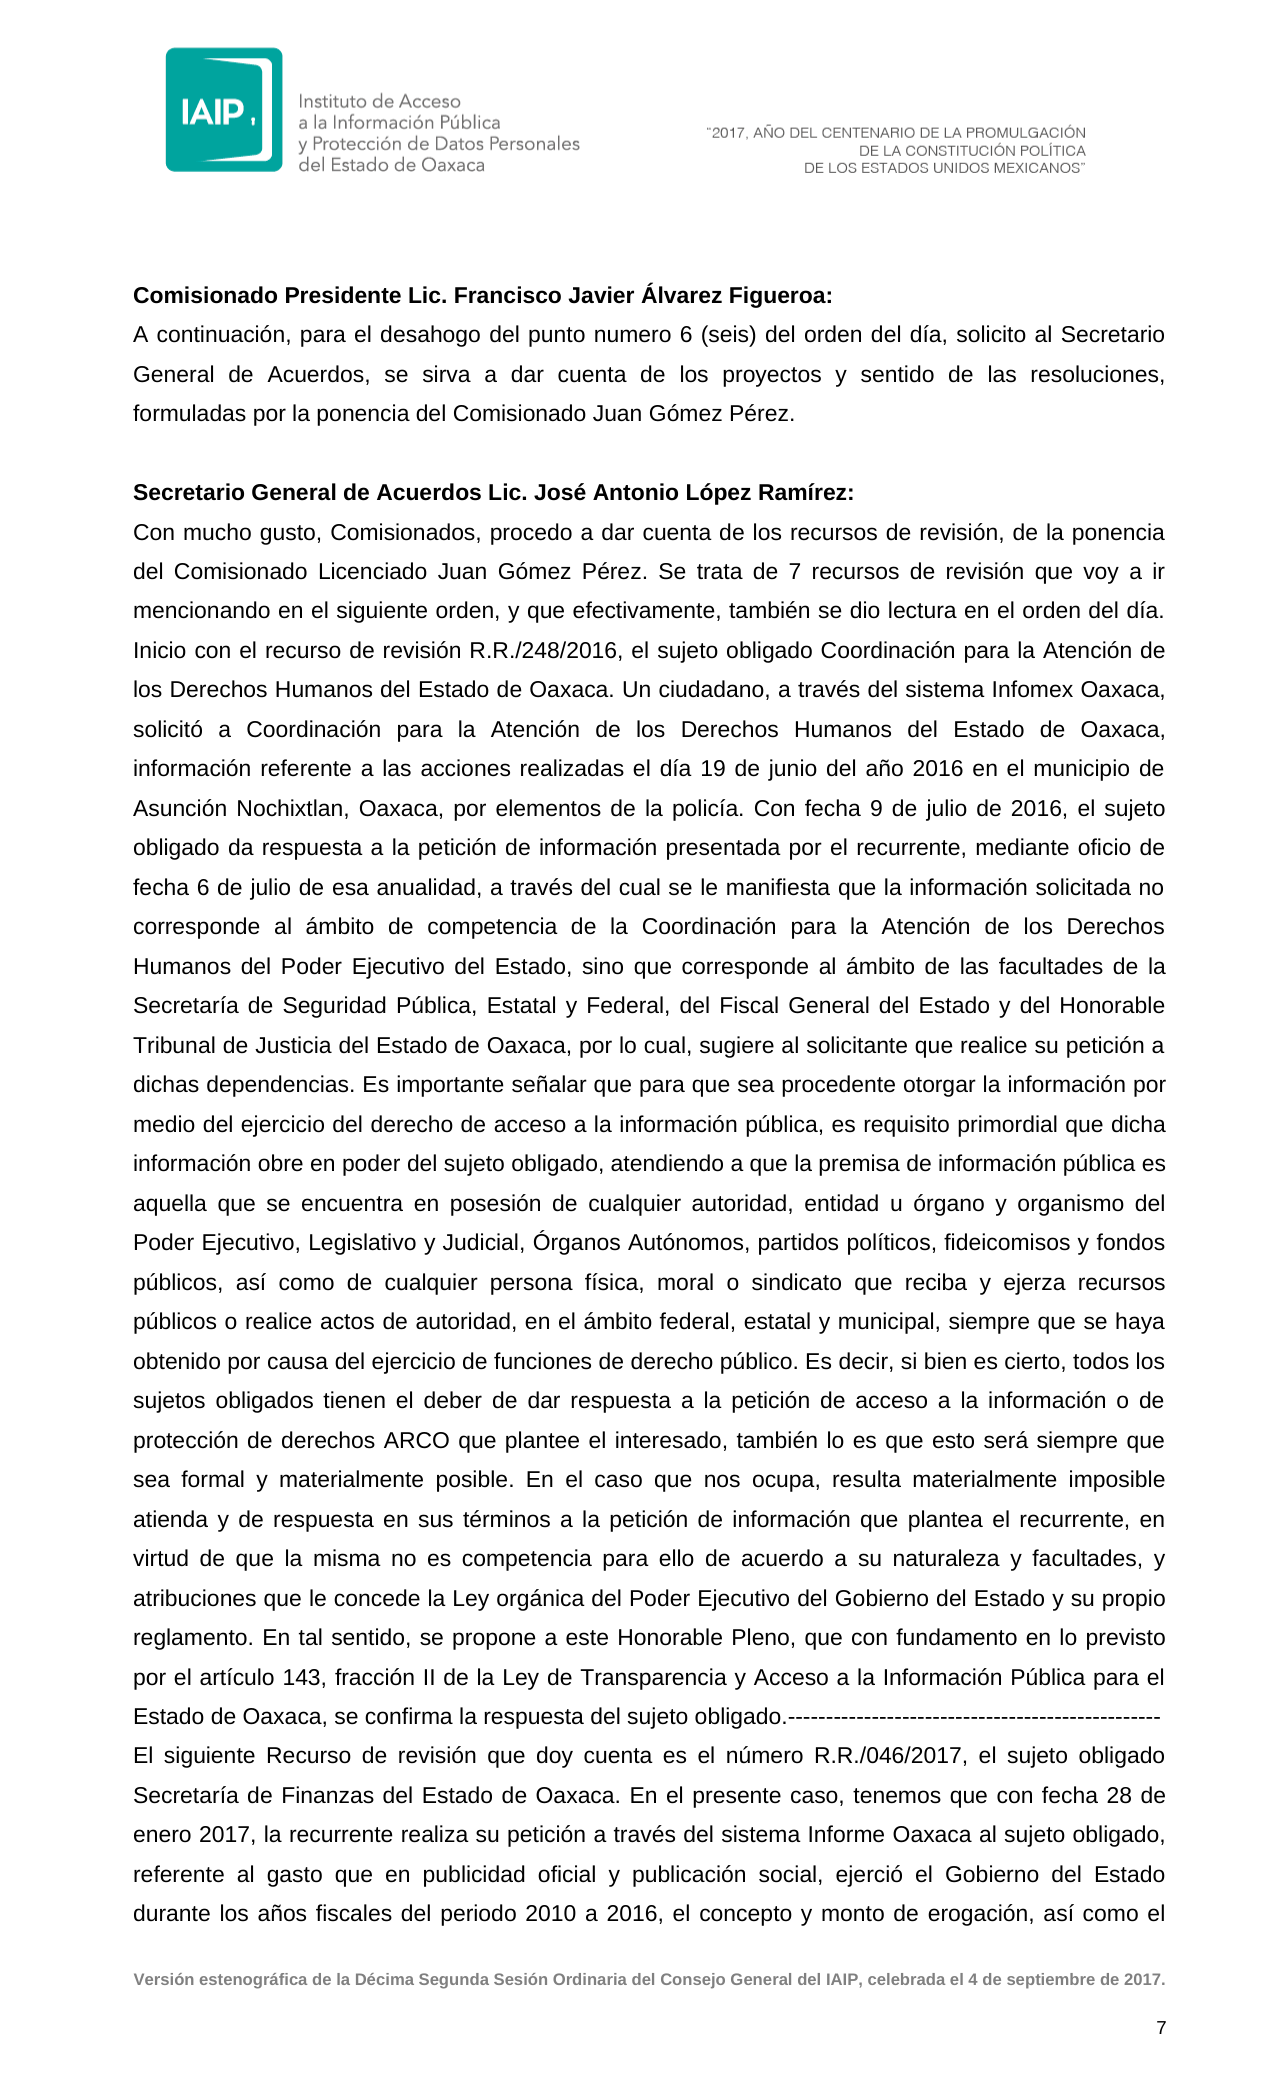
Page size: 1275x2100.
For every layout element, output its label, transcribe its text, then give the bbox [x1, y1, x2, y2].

picture [0, 0, 1263, 208]
text A continuación, para el desahogo del punto numero 6 (seis) del orden del día, solicito al Secretario General de Acuerdos, se sirva a dar cuenta de los proyectos y sentido de las resoluciones, formuladas por la ponencia del Comisionado Juan Gómez Pérez. [133, 321, 1167, 426]
text Con mucho gusto, Comisionados, procedo a dar cuenta de los recursos de revisión, de la ponencia del Comisionado Licenciado Juan Gómez Pérez. Se trata de 7 recursos de revisión que voy a ir mencionando en el siguiente orden, y que efectivamente, también se dio lectura en el orden del día. Inicio con el recurso de revisión R.R./248/2016, el sujeto obligado Coordinación para la Atención de los Derechos Humanos del Estado de Oaxaca. Un ciudadano, a través del sistema Infomex Oaxaca, solicitó a Coordinación para la Atención de los Derechos Humanos del Estado de Oaxaca, información referente a las acciones realizadas el día 19 de junio del año 2016 en el municipio de Asunción Nochixtlan, Oaxaca, por elementos de la policía. Con fecha 9 de julio de 2016, el sujeto obligado da respuesta a la petición de información presentada por el recurrente, mediante oficio de fecha 6 de julio de esa anualidad, a través del cual se le manifiesta que la información solicitada no corresponde al ámbito de competencia de la Coordinación para la Atención de los Derechos Humanos del Poder Ejecutivo del Estado, sino que corresponde al ámbito de las facultades de la Secretaría de Seguridad Pública, Estatal y Federal, del Fiscal General del Estado y del Honorable Tribunal de Justicia del Estado de Oaxaca, por lo cual, sugiere al solicitante que realice su petición a dichas dependencias. Es importante señalar que para que sea procedente otorgar la información por medio del ejercicio del derecho de acceso a la información pública, es requisito primordial que dicha información obre en poder del sujeto obligado, atendiendo a que la premisa de información pública es aquella que se encuentra en posesión de cualquier autoridad, entidad u órgano y organismo del Poder Ejecutivo, Legislativo y Judicial, Órganos Autónomos, partidos políticos, fideicomisos y fondos públicos, así como de cualquier persona física, moral o sindicato que reciba y ejerza recursos públicos o realice actos de autoridad, en el ámbito federal, estatal y municipal, siempre que se haya obtenido por causa del ejercicio de funciones de derecho público. Es decir, si bien es cierto, todos los sujetos obligados tienen el deber de dar respuesta a la petición de acceso a la información o de protección de derechos ARCO que plantee el interesado, también lo es que esto será siempre que sea formal y materialmente posible. En el caso que nos ocupa, resulta materialmente imposible atienda y de respuesta en sus términos a la petición de información que plantea el recurrente, en virtud de que la misma no es competencia para ello de acuerdo a su naturaleza y facultades, y atribuciones que le concede la Ley orgánica del Poder Ejecutivo del Gobierno del Estado y su propio reglamento. En tal sentido, se propone a este Honorable Pleno, que con fundamento en lo previsto por el artículo 143, fracción II de la Ley de Transparencia y Acceso a la Información Pública para el Estado de Oaxaca, se confirma la respuesta del sujeto obligado.------------------------------------------------- [133, 518, 1167, 1729]
text Secretario General de Acuerdos Lic. José Antonio López Ramírez: [133, 479, 1167, 505]
text Comisionado Presidente Lic. Francisco Javier Álvarez Figueroa: [133, 282, 1167, 308]
